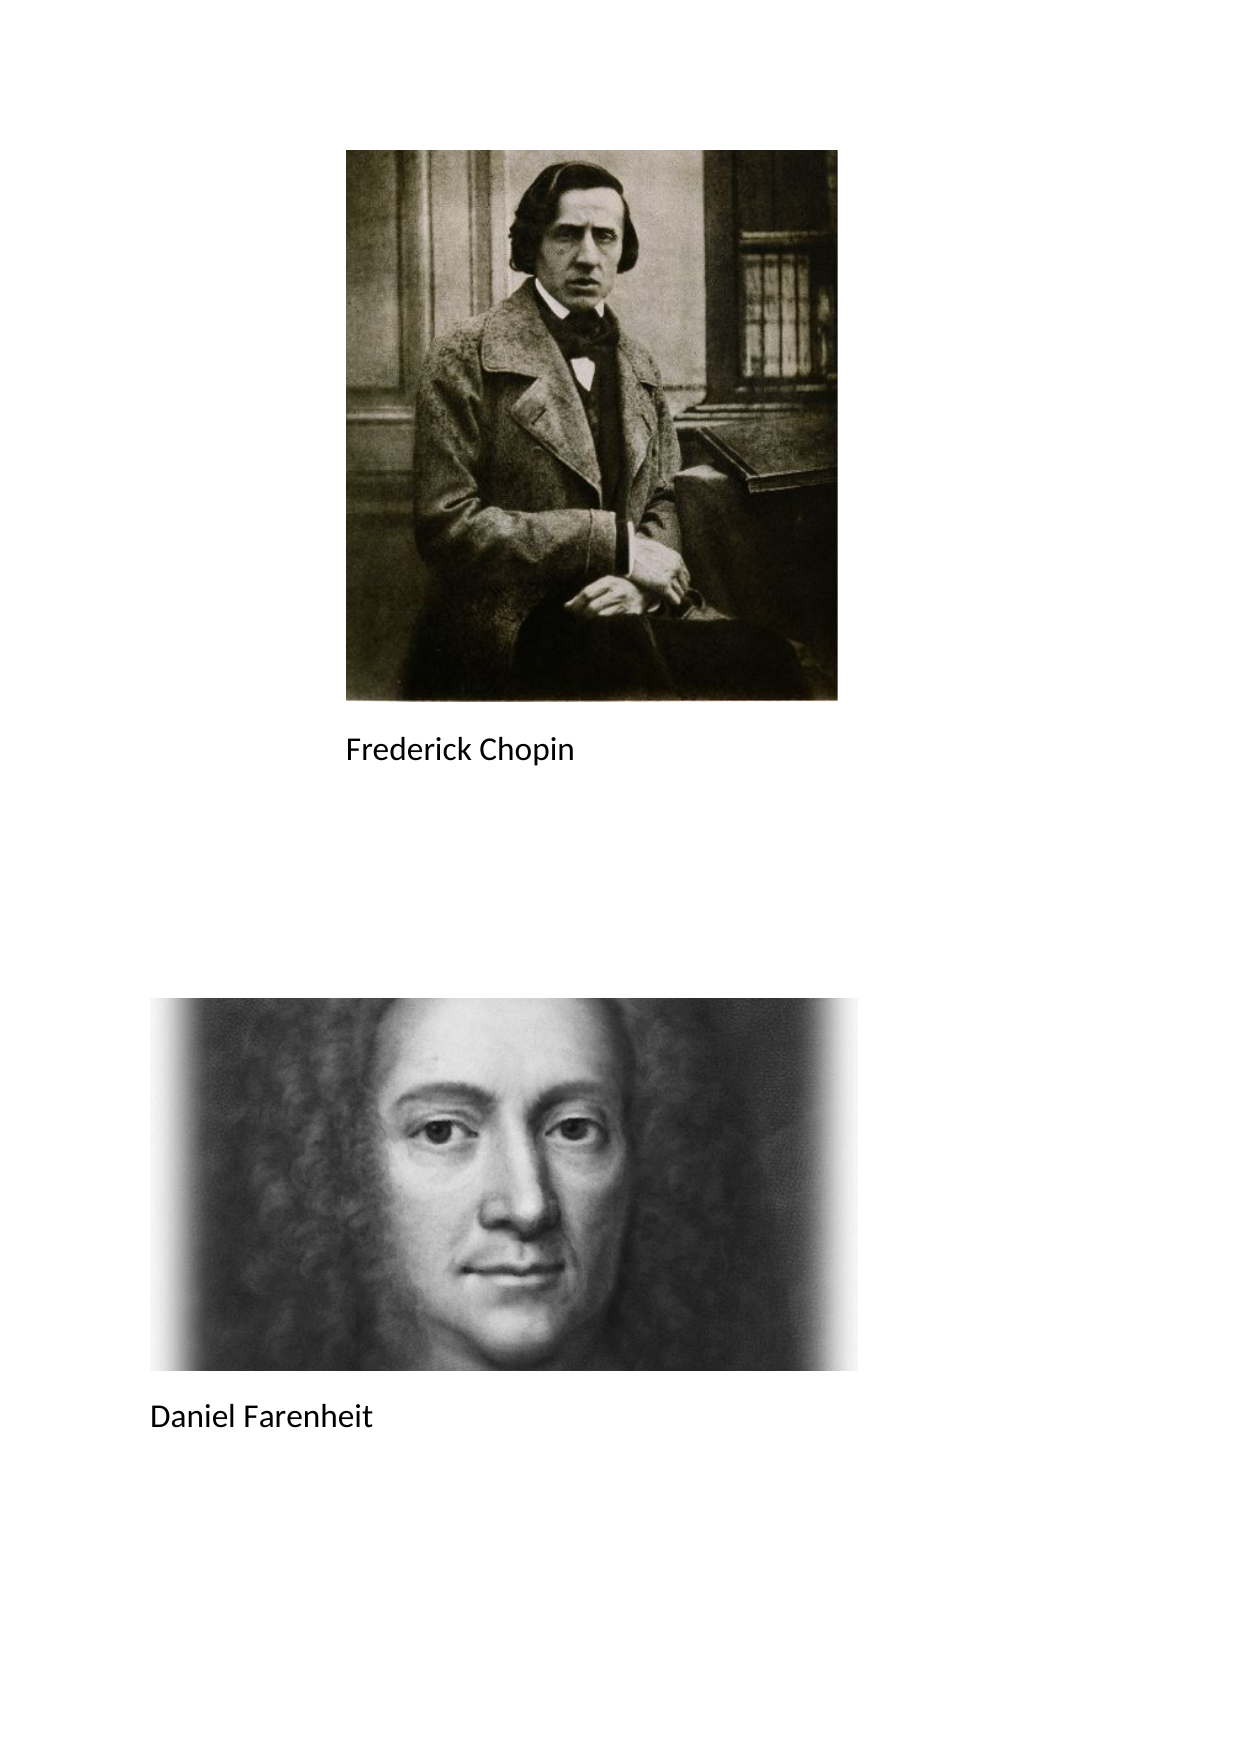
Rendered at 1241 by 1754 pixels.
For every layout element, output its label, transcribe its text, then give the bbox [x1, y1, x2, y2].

picture [346, 150, 838, 702]
text Frederick Chopin [150, 728, 1090, 769]
text Daniel Farenheit [150, 1395, 1090, 1436]
picture [150, 998, 859, 1371]
